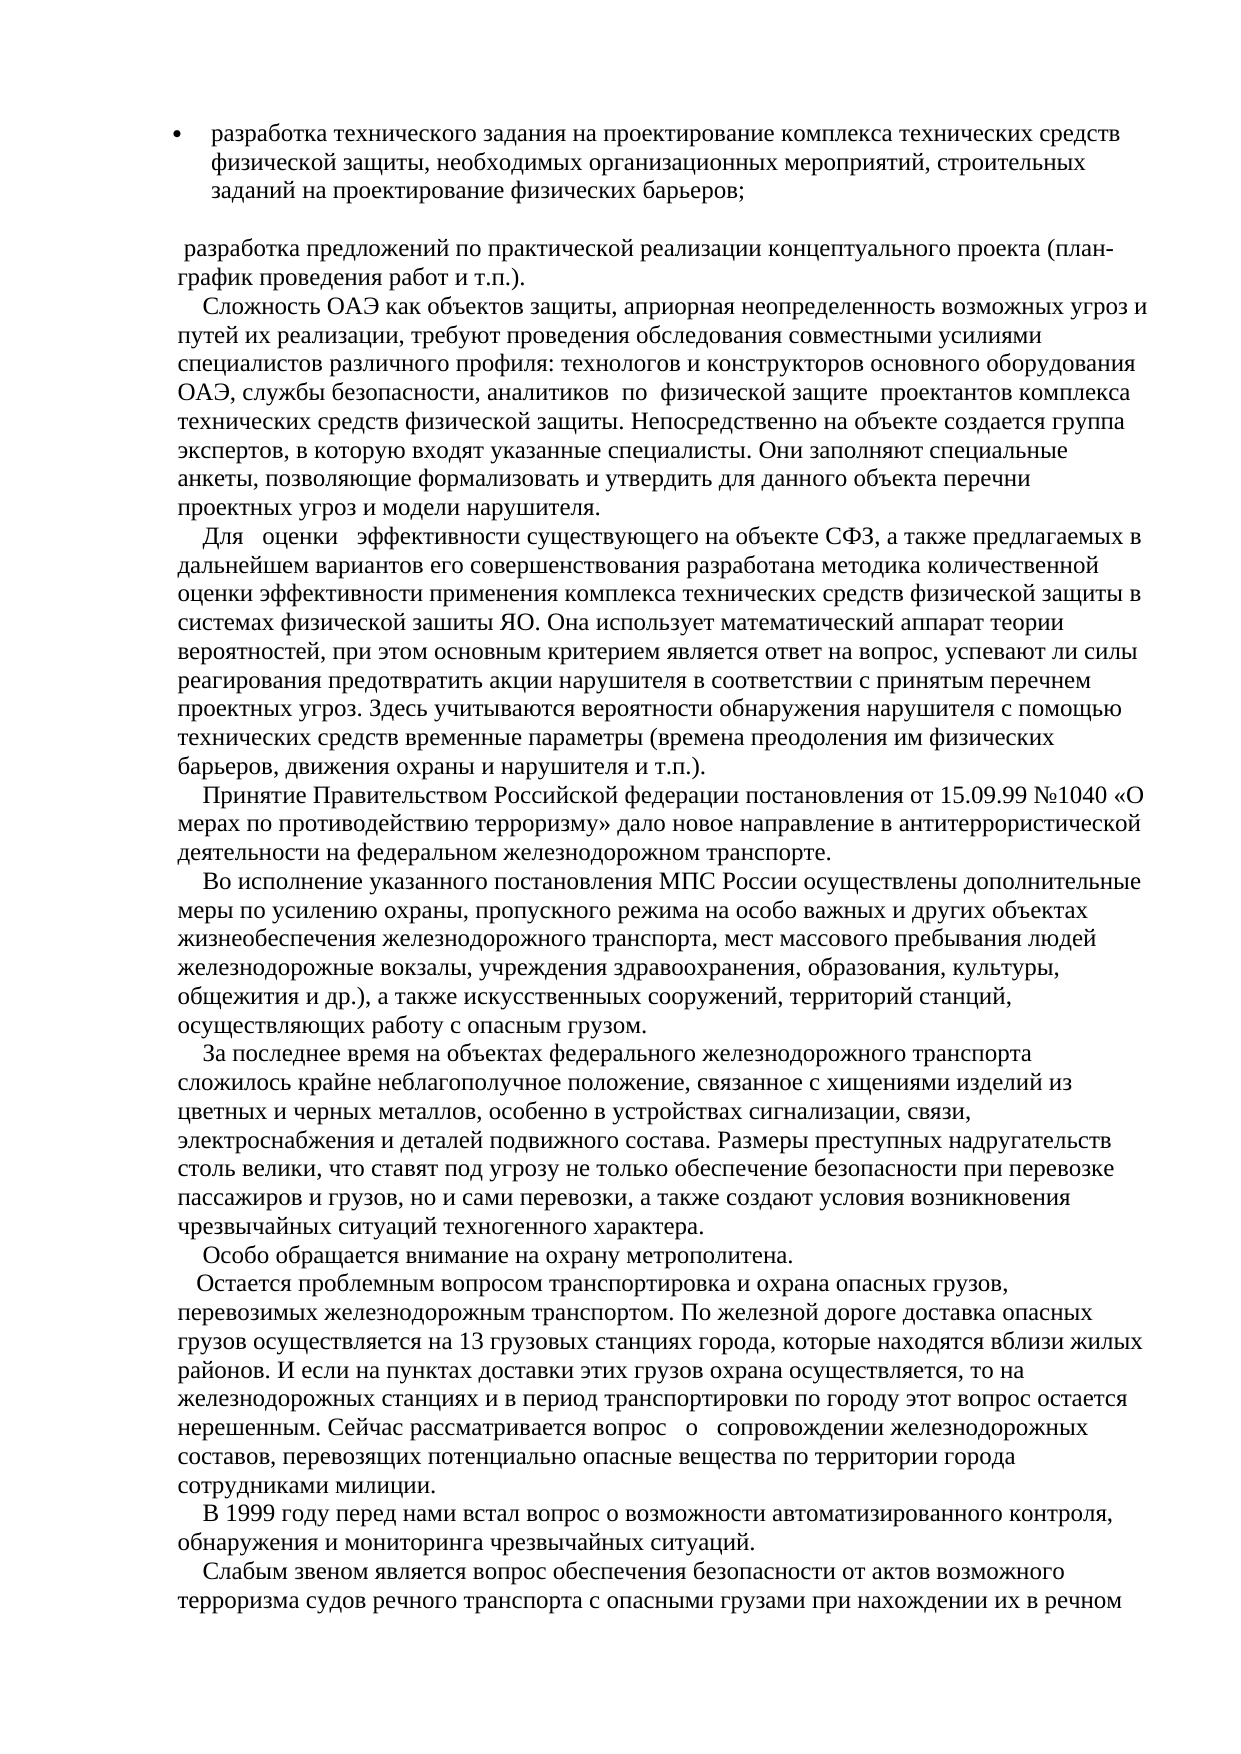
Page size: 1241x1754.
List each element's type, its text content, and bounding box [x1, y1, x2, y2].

list разработка технического задания на проектирование комплекса технических средств физической защиты, необходимых организационных мероприятий, строительных заданий на проектирование физических барьеров; [173, 118, 1152, 204]
